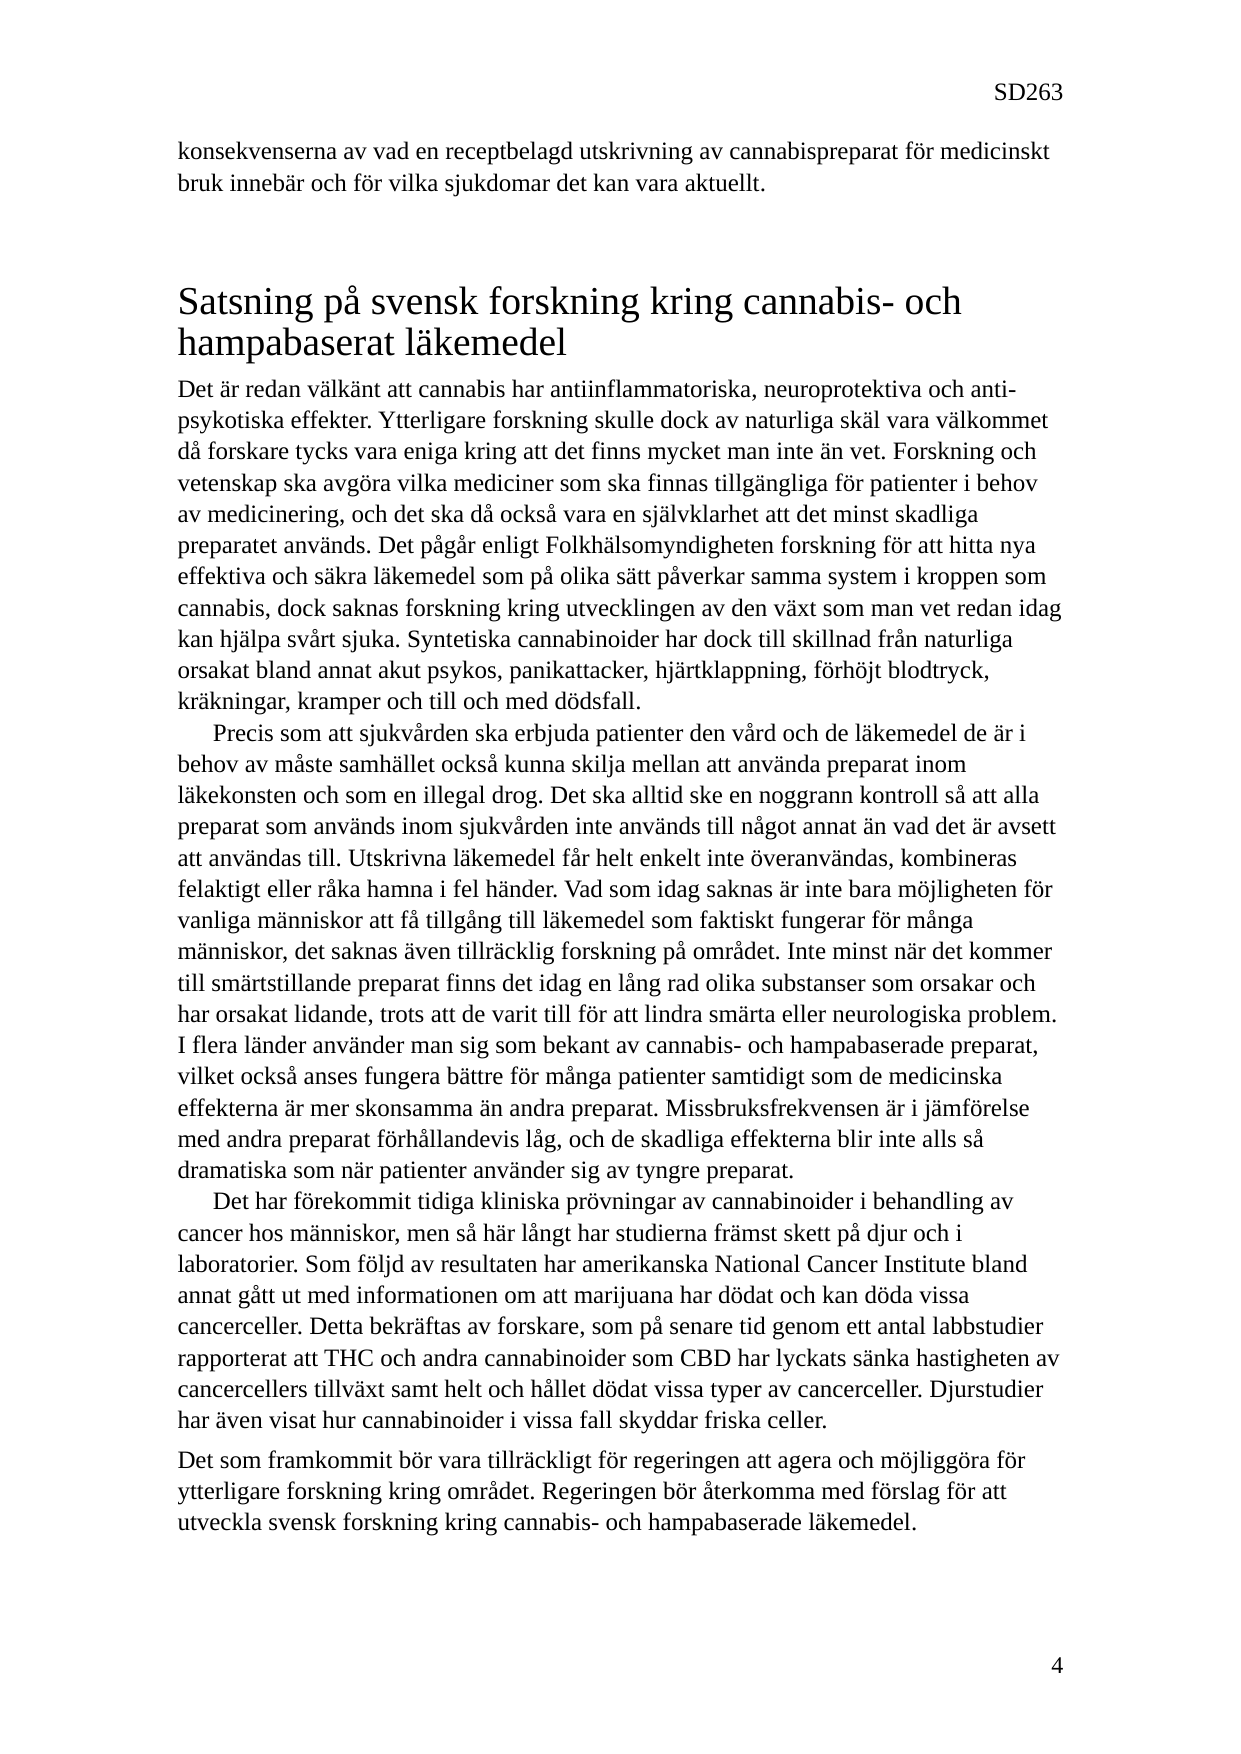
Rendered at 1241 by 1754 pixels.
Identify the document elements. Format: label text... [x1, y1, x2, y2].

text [177, 134, 1063, 196]
text Det har förekommit tidiga kliniska prövningar av cannabinoider i behandling av cancer hos människor, men så här långt har studierna främst skett på djur och i laboratorier. Som följd av resultaten har amerikanska National Cancer Institute bland annat gått ut med informationen om att marijuana har dödat och kan döda vissa cancerceller. Detta bekräftas av forskare, som på senare tid genom ett antal labbstudier rapporterat att THC och andra cannabinoider som CBD har lyckats sänka hastigheten av cancercellers tillväxt samt helt och hållet dödat vissa typer av cancerceller. Djurstudier har även visat hur cannabinoider i vissa fall skyddar friska celler. [177, 1184, 1063, 1434]
text Det som framkommit bör vara tillräckligt för regeringen att agera och möjliggöra för ytterligare forskning kring området. Regeringen bör återkomma med förslag för att utveckla svensk forskning kring cannabis- och hampabaserade läkemedel. [177, 1442, 1063, 1536]
text Precis som att sjukvården ska erbjuda patienter den vård och de läkemedel de är i behov av måste samhället också kunna skilja mellan att använda preparat inom läkekonsten och som en illegal drog. Det ska alltid ske en noggrann kontroll så att alla preparat som används inom sjukvården inte används till något annat än vad det är avsett att användas till. Utskrivna läkemedel får helt enkelt inte överanvändas, kombineras felaktigt eller råka hamna i fel händer. Vad som idag saknas är inte bara möjligheten för vanliga människor att få tillgång till läkemedel som faktiskt fungerar för många människor, det saknas även tillräcklig forskning på området. Inte minst när det kommer till smärtstillande preparat finns det idag en lång rad olika substanser som orsakar och har orsakat lidande, trots att de varit till för att lindra smärta eller neurologiska problem. I flera länder använder man sig som bekant av cannabis- och hampabaserade preparat, vilket också anses fungera bättre för många patienter samtidigt som de medicinska effekterna är mer skonsamma än andra preparat. Missbruksfrekvensen är i jämförelse med andra preparat förhållandevis låg, och de skadliga effekterna blir inte alls så dramatiska som när patienter använder sig av tyngre preparat. [177, 715, 1063, 1184]
text Det är redan välkänt att cannabis har antiinflammatoriska, neuroprotektiva och anti-psykotiska effekter. Ytterligare forskning skulle dock av naturliga skäl vara välkommet då forskare tycks vara eniga kring att det finns mycket man inte än vet. Forskning och vetenskap ska avgöra vilka mediciner som ska finnas tillgängliga för patienter i behov av medicinering, och det ska då också vara en självklarhet att det minst skadliga preparatet används. Det pågår enligt Folkhälsomyndigheten forskning för att hitta nya effektiva och säkra läkemedel som på olika sätt påverkar samma system i kroppen som cannabis, dock saknas forskning kring utvecklingen av den växt som man vet redan idag kan hjälpa svårt sjuka. Syntetiska cannabinoider har dock till skillnad från naturliga orsakat bland annat akut psykos, panikattacker, hjärtklappning, förhöjt blodtryck, kräkningar, kramper och till och med dödsfall. [177, 371, 1063, 715]
subtitle Satsning på svensk forskning kring cannabis- och hampabaserat läkemedel [177, 282, 1063, 363]
